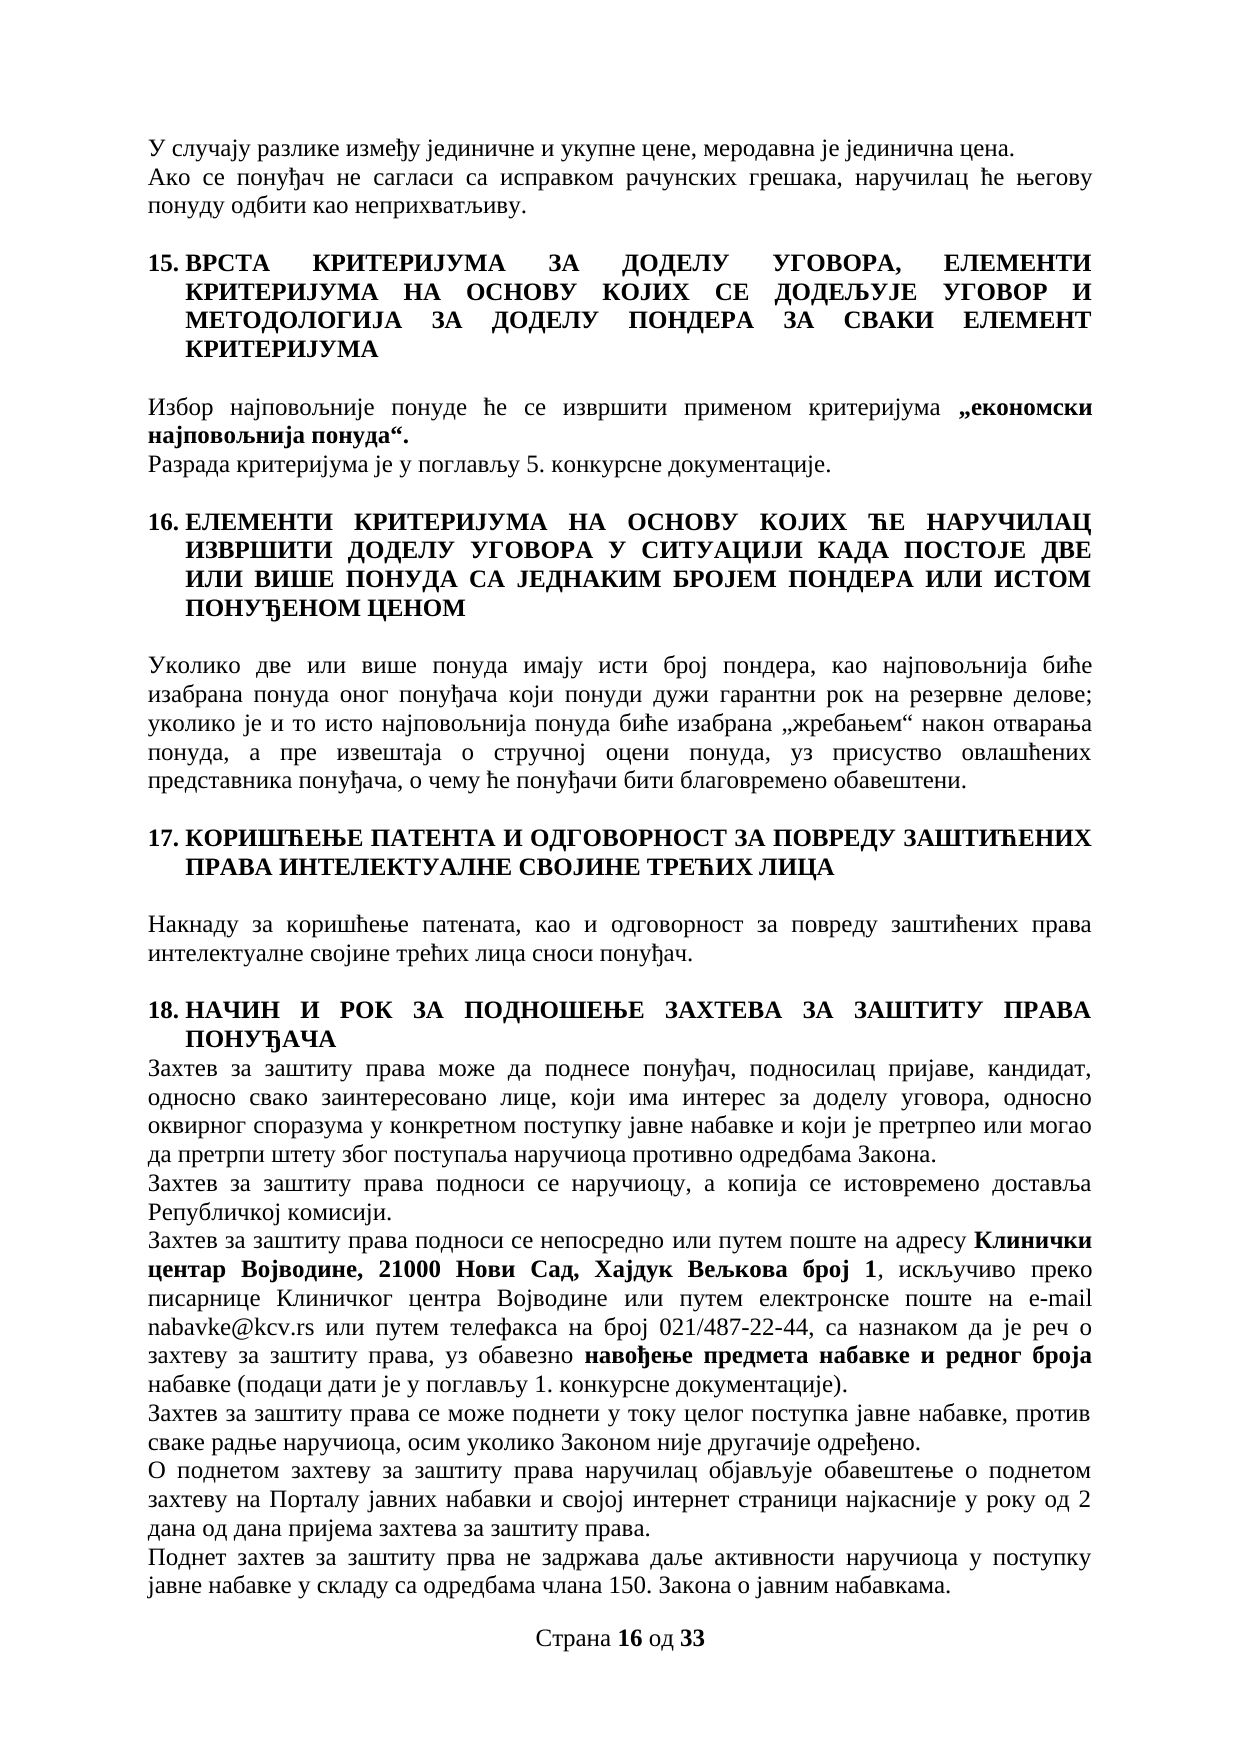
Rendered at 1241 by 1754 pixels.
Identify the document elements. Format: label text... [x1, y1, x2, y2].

text Ако се понуђач не сагласи са исправком рачунских грешака, наручилац ће његову понуду одбити као неприхватљиву. [148, 162, 1092, 219]
text Избор најповољније понуде ће се извршити применом критеријума [148, 392, 1092, 449]
text У случају разлике између јединичне и укупне цене, меродавна је јединична цена. [148, 133, 1092, 162]
list ВРСТА КРИТЕРИЈУМА ЗА ДОДЕЛУ УГОВОРА, ЕЛЕМЕНТИ КРИТЕРИЈУМА НА ОСНОВУ КОЈИХ СЕ ДОДЕЉУЈЕ УГОВОР И МЕТОДОЛОГИЈА ЗА ДОДЕЛУ ПОНДЕРА ЗА СВАКИ ЕЛЕМЕНТ КРИТЕРИЈУМА [148, 248, 1092, 363]
text Захтев за заштиту права подноси се непосредно или путем поште на адресу Клинички центар Војводине, 21000 Нови Сад, Хајдук Вељкова број 1, искључиво преко писарнице Клиничког центра Војводине или путем електронске поште на e-mail nabavke@kcv.rs или путем телефакса на број 021/487-22-44, са назнаком да је реч о захтеву за заштиту права, уз обавезно навођење предмета набавке и редног броја набавке (подаци дати је у поглављу 1. конкурсне документације). [148, 1225, 1092, 1398]
text Уколико две или више понуда имају исти број пондера, као најповољнија биће изабрана понуда оног понуђача који понуди дужи гарантни рок на резервне делове; уколико је и то исто најповољнија понуда биће изабрана „жребањем“ након отварања понуда, а пре извештаја о стручној оцени понуда, уз присуство овлашћених представника понуђача, о чему ће понуђачи бити благовремено обавештени. [148, 650, 1092, 794]
list НАЧИН И РОК ЗА ПОДНОШЕЊЕ ЗАХТЕВА ЗА ЗАШТИТУ ПРАВА ПОНУЂАЧА [148, 995, 1092, 1053]
list ЕЛЕМЕНТИ КРИТЕРИЈУМА НА ОСНОВУ КОЈИХ ЋЕ НАРУЧИЛАЦ ИЗВРШИТИ ДОДЕЛУ УГОВОРА У СИТУАЦИЈИ КАДА ПОСТОЈЕ ДВЕ ИЛИ ВИШЕ ПОНУДА СА ЈЕДНАКИМ БРОЈЕМ ПОНДЕРА ИЛИ ИСТОМ ПОНУЂЕНОМ ЦЕНОМ [148, 507, 1092, 622]
text Захтев за заштиту права подноси се наручиоцу, а копија се истовремено доставља Републичкој комисији. [148, 1168, 1092, 1225]
text Накнаду за коришћење патената, као и одговорност за повреду заштићених права интелектуалне својине трећих лица сноси понуђач. [148, 909, 1092, 967]
text О поднетом захтеву за заштиту права наручилац објављује обавештење о поднетом захтеву на Порталу јавних набавки и својој интернет страници најкасније у року од 2 дана од дана пријема захтева за заштиту права. [148, 1455, 1092, 1542]
text Поднет захтев за заштиту прва не задржава даље активности наручиоца у поступку јавне набавке у складу са одредбама члана 150. Закона о јавним набавкама. [148, 1542, 1092, 1599]
list КОРИШЋЕЊЕ ПАТЕНТА И ОДГОВОРНОСТ ЗА ПОВРЕДУ ЗАШТИЋЕНИХ ПРАВА ИНТЕЛЕКТУАЛНЕ СВОЈИНЕ ТРЕЋИХ ЛИЦА [148, 823, 1092, 880]
text Разрада критеријума је у поглављу 5. конкурсне документације. [148, 449, 1092, 478]
text Захтев за заштиту права може да поднесе понуђач, подносилац пријаве, кандидат, односно свако заинтересовано лице, који има интерес за доделу уговора, односно оквирног споразума у конкретном поступку јавне набавке и који је претрпео или могао да претрпи штету због поступаља наручиоца противно одредбама Закона. [148, 1053, 1092, 1168]
text Захтев за заштиту права се може поднети у току целог поступка јавне набавке, против сваке радње наручиоца, осим уколико Законом није другачије одређено. [148, 1398, 1092, 1455]
